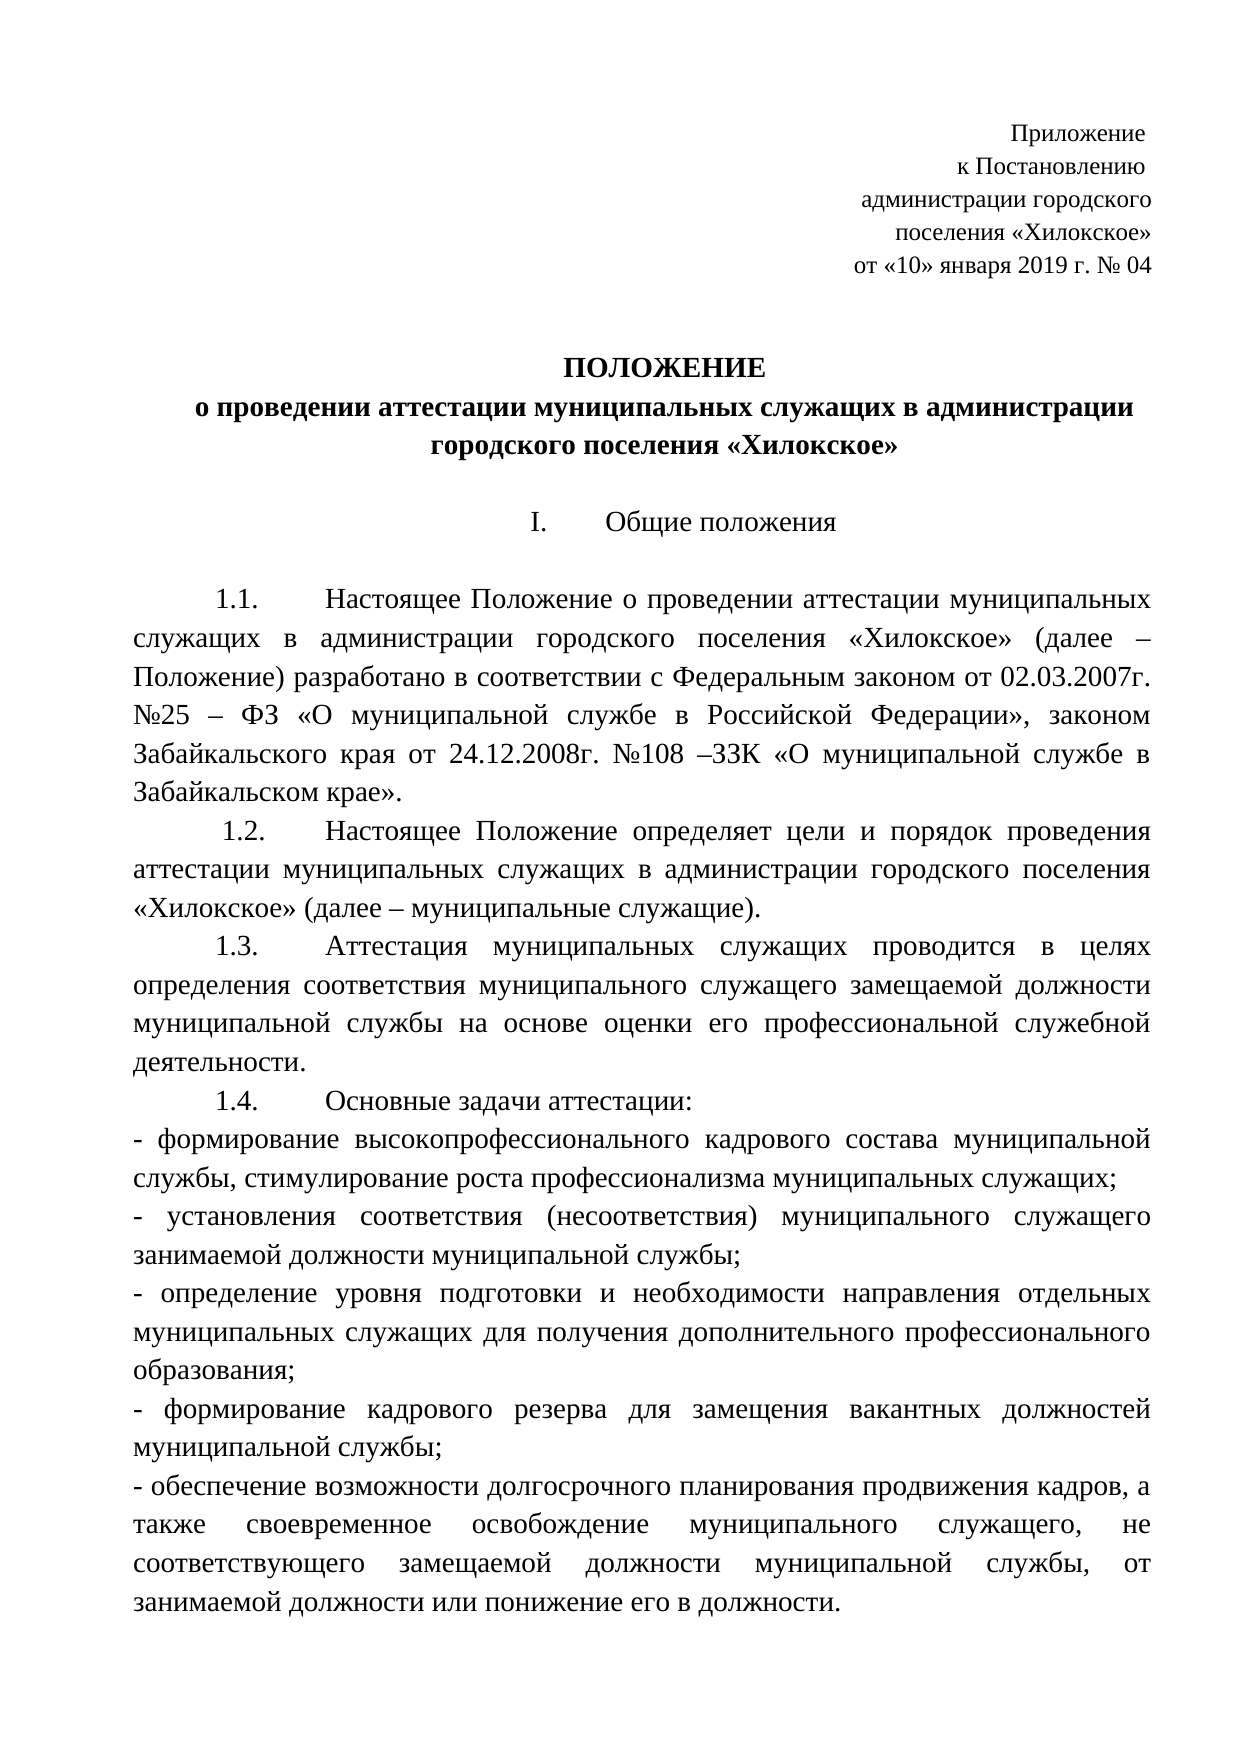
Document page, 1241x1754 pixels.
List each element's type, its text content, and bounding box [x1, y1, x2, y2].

text о проведении аттестации муниципальных служащих в администрации городского поселения «Хилокское» [177, 389, 1152, 461]
list - определение уровня подготовки и необходимости направления отдельных муниципальных служащих для получения дополнительного профессионального образования; [133, 1275, 1152, 1386]
list Основные задачи аттестации: [133, 1083, 1152, 1116]
list Общие положения [215, 504, 1152, 538]
text ПОЛОЖЕНИЕ [177, 350, 1152, 384]
list Настоящее Положение о проведении аттестации муниципальных служащих в администрации городского поселения «Хилокское» (далее – Положение) разработано в соответствии с Федеральным законом от 02.03.2007г. №25 – ФЗ «О муниципальной службе в Российской Федерации», законом Забайкальского края от 24.12.2008г. №108 –ЗЗК «О муниципальной службе в Забайкальском крае». [133, 582, 1152, 808]
list Аттестация муниципальных служащих проводится в целях определения соответствия муниципального служащего замещаемой должности муниципальной службы на основе оценки его профессиональной служебной деятельности. [133, 928, 1152, 1078]
text Приложение к Постановлению администрации городского поселения «Хилокское» от «10» января 2019 г. № 04 [768, 118, 1152, 279]
list - обеспечение возможности долгосрочного планирования продвижения кадров, а также своевременное освобождение муниципального служащего, не соответствующего замещаемой должности муниципальной службы, от занимаемой должности или понижение его в должности. [133, 1468, 1152, 1617]
list - установления соответствия (несоответствия) муниципального служащего занимаемой должности муниципальной службы; [133, 1198, 1152, 1270]
list - формирование высокопрофессионального кадрового состава муниципальной службы, стимулирование роста профессионализма муниципальных служащих; [133, 1121, 1152, 1193]
list - формирование кадрового резерва для замещения вакантных должностей муниципальной службы; [133, 1391, 1152, 1463]
list Настоящее Положение определяет цели и порядок проведения аттестации муниципальных служащих в администрации городского поселения «Хилокское» (далее – муниципальные служащие). [133, 813, 1152, 923]
